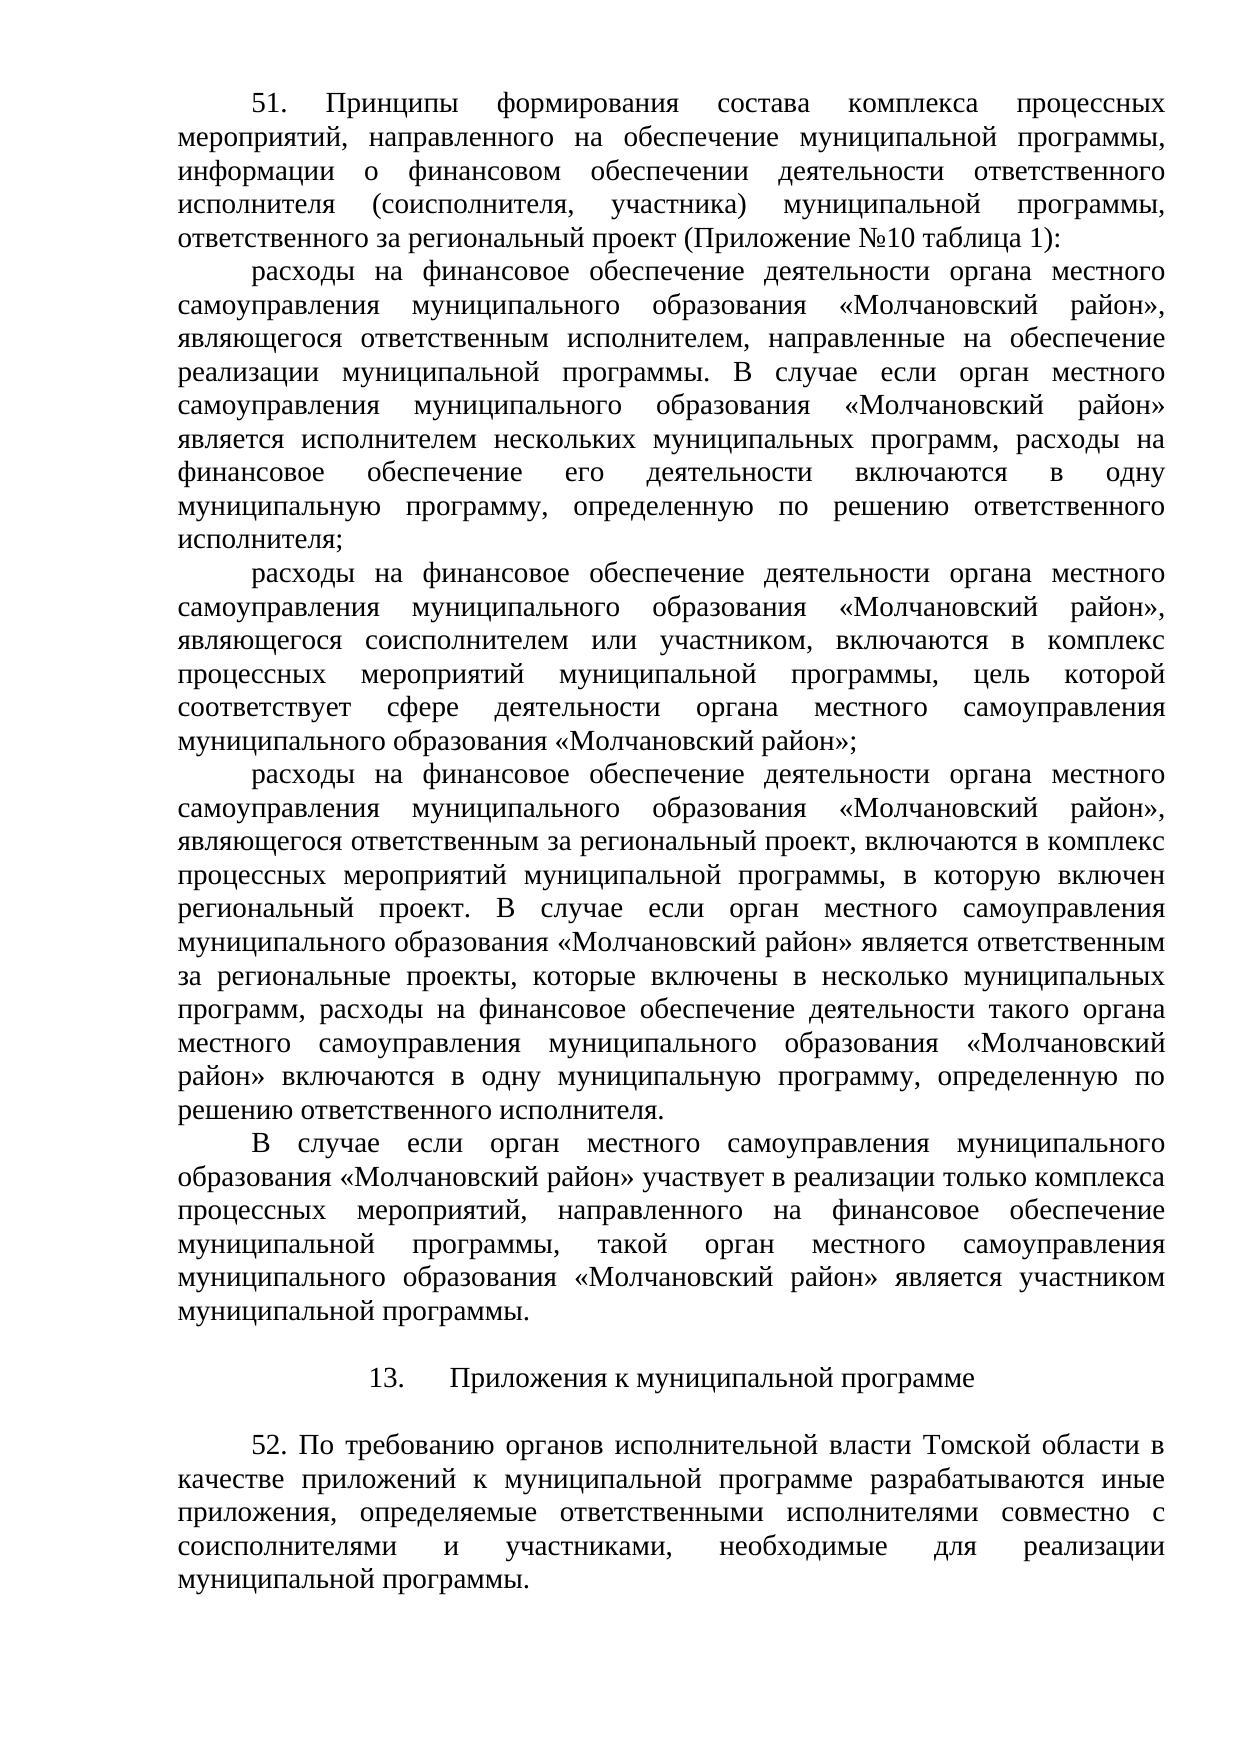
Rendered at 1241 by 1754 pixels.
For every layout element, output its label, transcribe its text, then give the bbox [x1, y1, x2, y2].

text расходы на финансовое обеспечение деятельности органа местного самоуправления муниципального образования «Молчановский район», являющегося соисполнителем или участником, включаются в комплекс процессных мероприятий муниципальной программы, цель которой соответствует сфере деятельности органа местного самоуправления муниципального образования «Молчановский район»; [177, 555, 1166, 756]
text расходы на финансовое обеспечение деятельности органа местного самоуправления муниципального образования «Молчановский район», являющегося ответственным за региональный проект, включаются в комплекс процессных мероприятий муниципальной программы, в которую включен региональный проект. В случае если орган местного самоуправления муниципального образования «Молчановский район» является ответственным за региональные проекты, которые включены в несколько муниципальных программ, расходы на финансовое обеспечение деятельности такого органа местного самоуправления муниципального образования «Молчановский район» включаются в одну муниципальную программу, определенную по решению ответственного исполнителя. [177, 756, 1166, 1125]
text 52. По требованию органов исполнительной власти Томской области в качестве приложений к муниципальной программе разрабатываются иные приложения, определяемые ответственными исполнителями совместно с соисполнителями и участниками, необходимые для реализации муниципальной программы. [177, 1427, 1166, 1595]
text 51. Принципы формирования состава комплекса процессных мероприятий, направленного на обеспечение муниципальной программы, информации о финансовом обеспечении деятельности ответственного исполнителя (соисполнителя, участника) муниципальной программы, ответственного за региональный проект (Приложение №10 таблица 1): [177, 86, 1166, 253]
text расходы на финансовое обеспечение деятельности органа местного самоуправления муниципального образования «Молчановский район», являющегося ответственным исполнителем, направленные на обеспечение реализации муниципальной программы. В случае если орган местного самоуправления муниципального образования «Молчановский район» является исполнителем нескольких муниципальных программ, расходы на финансовое обеспечение его деятельности включаются в одну муниципальную программу, определенную по решению ответственного исполнителя; [177, 253, 1166, 555]
text В случае если орган местного самоуправления муниципального образования «Молчановский район» участвует в реализации только комплекса процессных мероприятий, направленного на финансовое обеспечение муниципальной программы, такой орган местного самоуправления муниципального образования «Молчановский район» является участником муниципальной программы. [177, 1125, 1166, 1327]
list Приложения к муниципальной программе [177, 1360, 1166, 1394]
